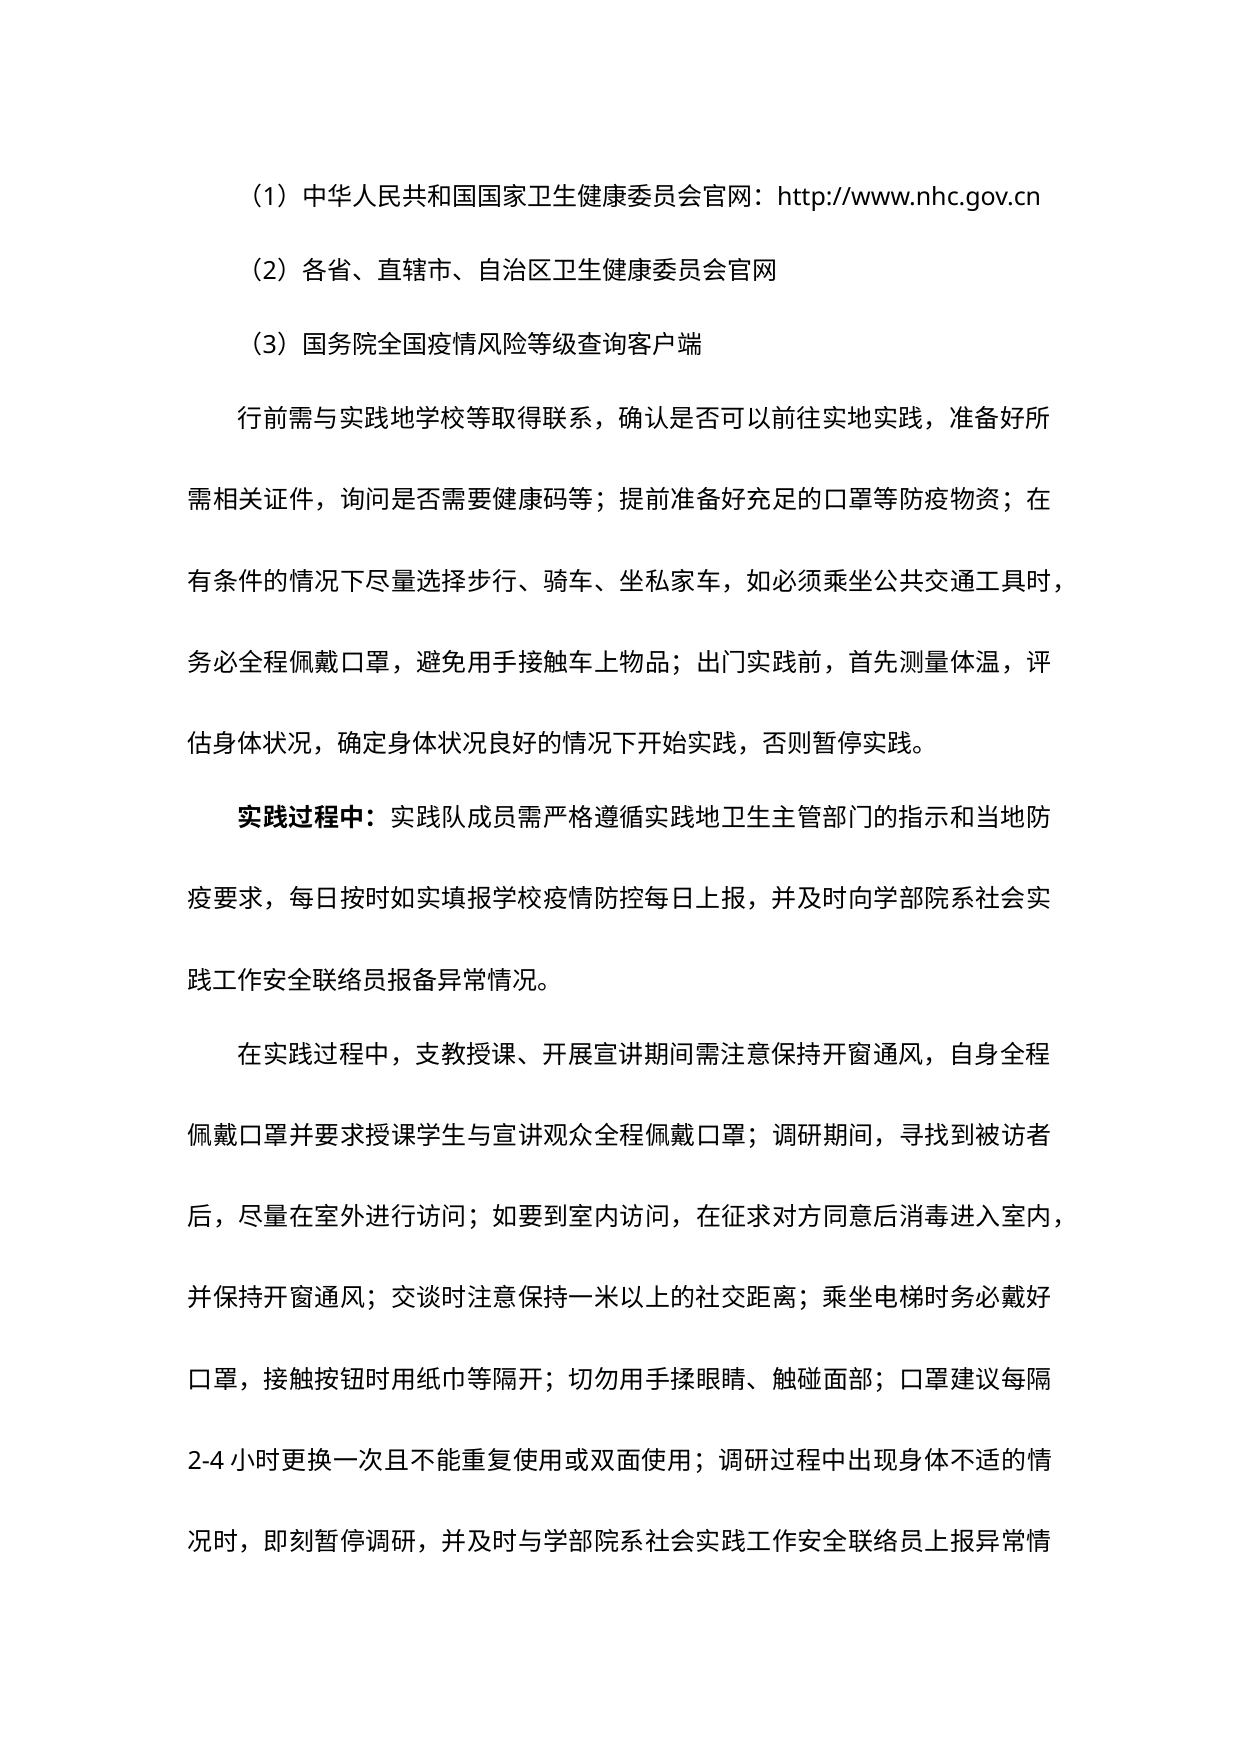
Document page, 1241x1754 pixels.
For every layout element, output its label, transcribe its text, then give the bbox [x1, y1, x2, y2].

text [187, 1020, 1053, 1572]
text 行前需与实践地学校等取得联系，确认是否可以前往实地实践，准备好所需相关证件，询问是否需要健康码等；提前准备好充足的口罩等防疫物资；在有条件的情况下尽量选择步行、骑车、坐私家车，如必须乘坐公共交通工具时，务必全程佩戴口罩，避免用手接触车上物品；出门实践前，首先测量体温，评估身体状况，确定身体状况良好的情况下开始实践，否则暂停实践。 [187, 384, 1053, 774]
text （3）国务院全国疫情风险等级查询客户端 [187, 310, 1053, 375]
text 实践过程中：实践队成员需严格遵循实践地卫生主管部门的指示和当地防疫要求，每日按时如实填报学校疫情防控每日上报，并及时向学部院系社会实践工作安全联络员报备异常情况。 [187, 783, 1053, 1011]
text （1）中华人民共和国国家卫生健康委员会官网：http://www.nhc.gov.cn [187, 162, 1053, 227]
text （2）各省、直辖市、自治区卫生健康委员会官网 [187, 236, 1053, 301]
